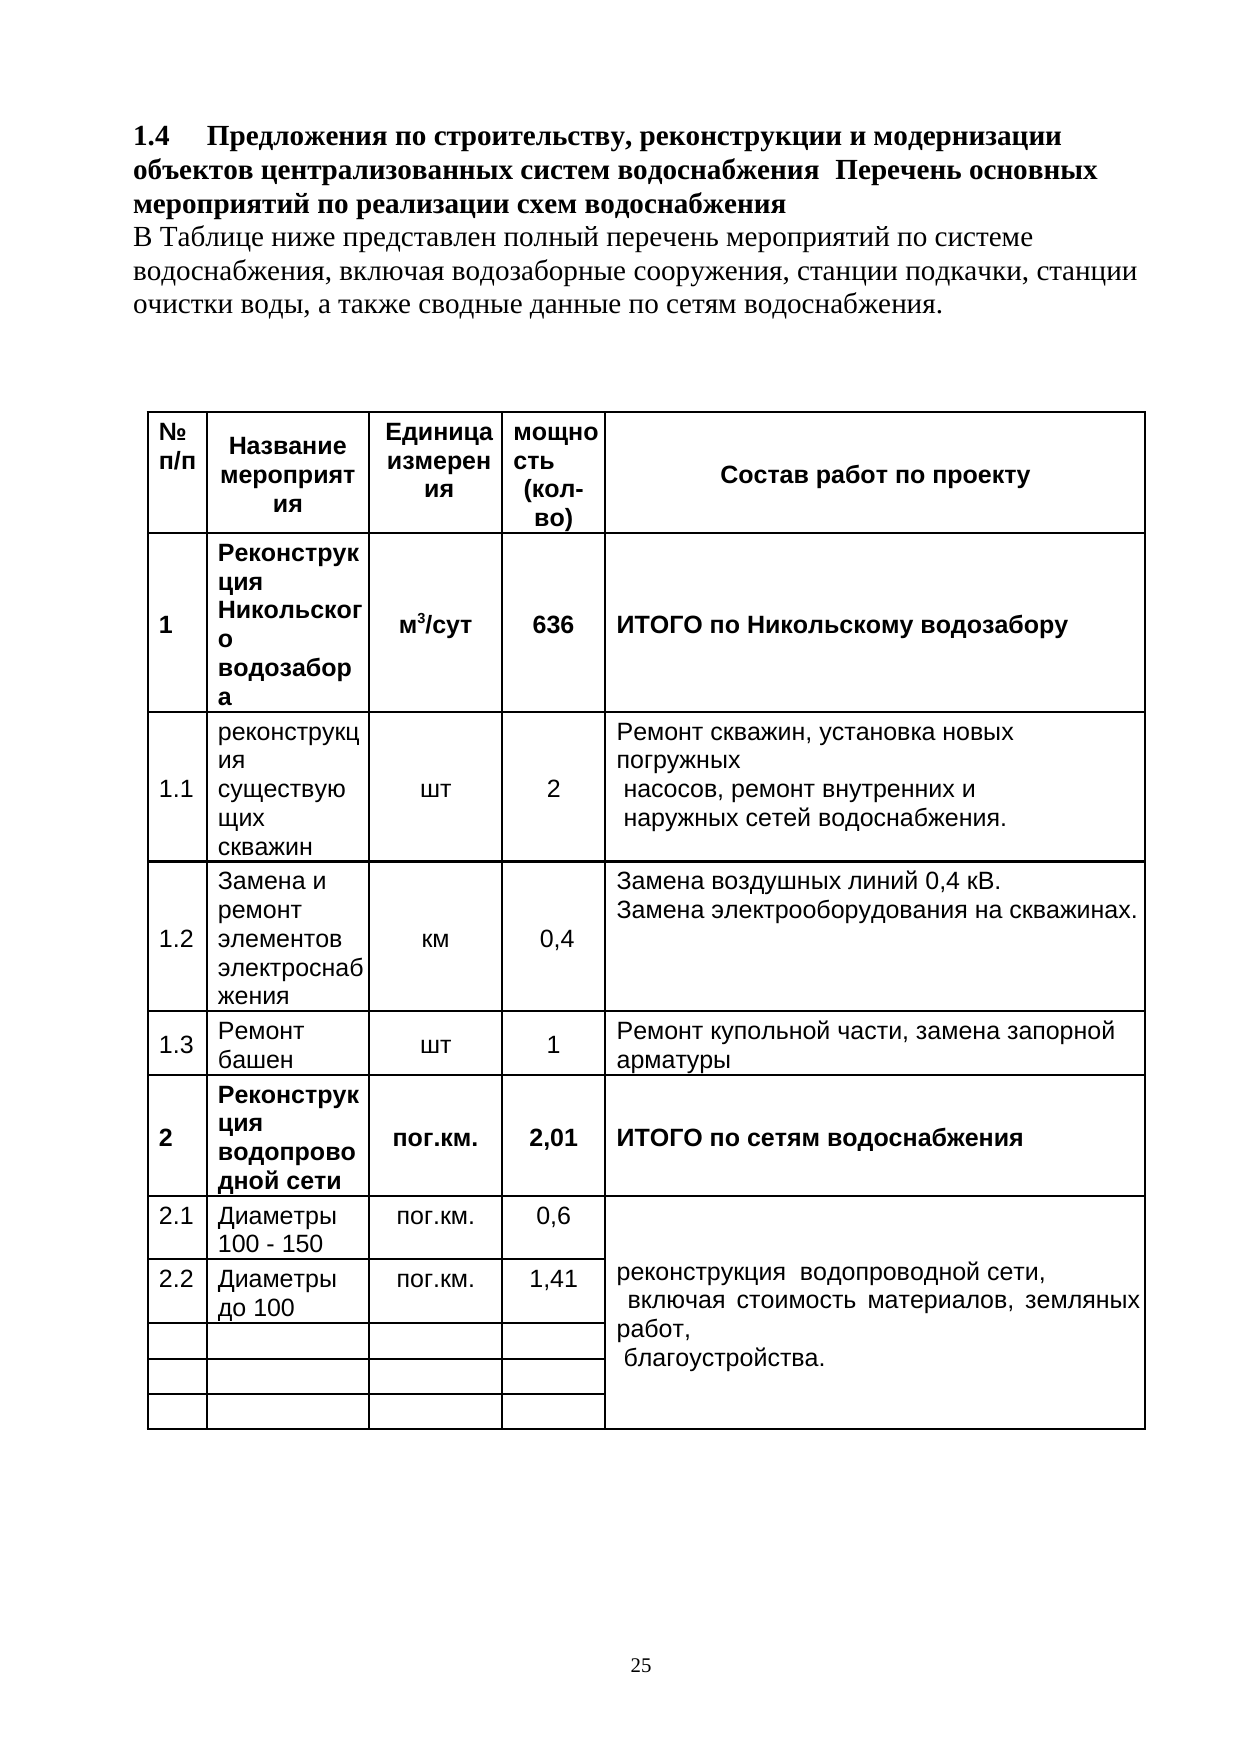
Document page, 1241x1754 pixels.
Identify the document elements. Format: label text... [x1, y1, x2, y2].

table_cell [503, 1395, 604, 1428]
table_header Состав работ по проекту [606, 413, 1144, 532]
table_cell 1,41 [503, 1260, 604, 1322]
table_cell 1.2 [149, 863, 206, 1010]
table_cell 0,4 [503, 863, 604, 1010]
table_cell шт [370, 1012, 501, 1074]
table_header № п/п [149, 413, 206, 532]
table_cell [149, 1395, 206, 1428]
table_cell 2,01 [503, 1076, 604, 1195]
table_cell шт [370, 713, 501, 860]
table_cell 1 [503, 1012, 604, 1074]
table_cell ИТОГО по Никольскому водозабору [606, 534, 1144, 711]
table_header мощность (кол-во) [503, 413, 604, 532]
table_cell Ремонт башен [208, 1012, 368, 1074]
table_cell 2 [149, 1076, 206, 1195]
table_cell пог.км. [370, 1197, 501, 1258]
table_cell Замена и ремонт элементов электроснабжения [208, 863, 368, 1010]
table_cell пог.км. [370, 1260, 501, 1322]
table_cell Диаметры 100 - 150 [208, 1197, 368, 1258]
table_cell [370, 1324, 501, 1358]
table_cell [208, 1324, 368, 1358]
table_cell 2 [503, 713, 604, 860]
text В Таблице ниже представлен полный перечень мероприятий по системе водоснабжения, включая водозаборные сооружения, станции подкачки, станции очистки воды, а также сводные данные по сетям водоснабжения. [133, 219, 1152, 320]
table_cell км [370, 863, 501, 1010]
table_cell [208, 1395, 368, 1428]
table_cell 2.1 [149, 1197, 206, 1258]
table_cell [370, 1360, 501, 1393]
table_cell 1.3 [149, 1012, 206, 1074]
table_cell Реконструкция водопроводной сети [208, 1076, 368, 1195]
table_header Название мероприятия [208, 413, 368, 532]
table_cell м3/сут [370, 534, 501, 711]
table_cell [149, 1360, 206, 1393]
table_cell Реконструкция Никольского водозабора [208, 534, 368, 711]
table_cell Диаметры до 100 [208, 1260, 368, 1322]
table_cell 1.1 [149, 713, 206, 860]
table_cell Ремонт купольной части, замена запорной арматуры [606, 1012, 1144, 1074]
table_cell 1 [149, 534, 206, 711]
table_cell 0,6 [503, 1197, 604, 1258]
table_cell [149, 1324, 206, 1358]
table_cell 636 [503, 534, 604, 711]
table_header Единица измерения [370, 413, 501, 532]
table_cell [503, 1324, 604, 1358]
table_cell ИТОГО по сетям водоснабжения [606, 1076, 1144, 1195]
table_cell Замена воздушных линий 0,4 кВ. Замена электрооборудования на скважинах. [606, 863, 1144, 1010]
subtitle 1.4 Предложения по строительству, реконструкции и модернизации объектов централизованных систем водоснабжения Перечень основных мероприятий по реализации схем водоснабжения [133, 118, 1152, 219]
table_cell реконструкция водопроводной сети, включая стоимость материалов, земляных работ, благоустройства. [606, 1197, 1144, 1428]
table_cell Ремонт скважин, установка новых погружных насосов, ремонт внутренних и наружных сетей водоснабжения. [606, 713, 1144, 860]
table_cell реконструкция существующих скважин [208, 713, 368, 860]
table_cell [370, 1395, 501, 1428]
table_cell 2.2 [149, 1260, 206, 1322]
table_cell [208, 1360, 368, 1393]
table_cell пог.км. [370, 1076, 501, 1195]
table_cell [503, 1360, 604, 1393]
